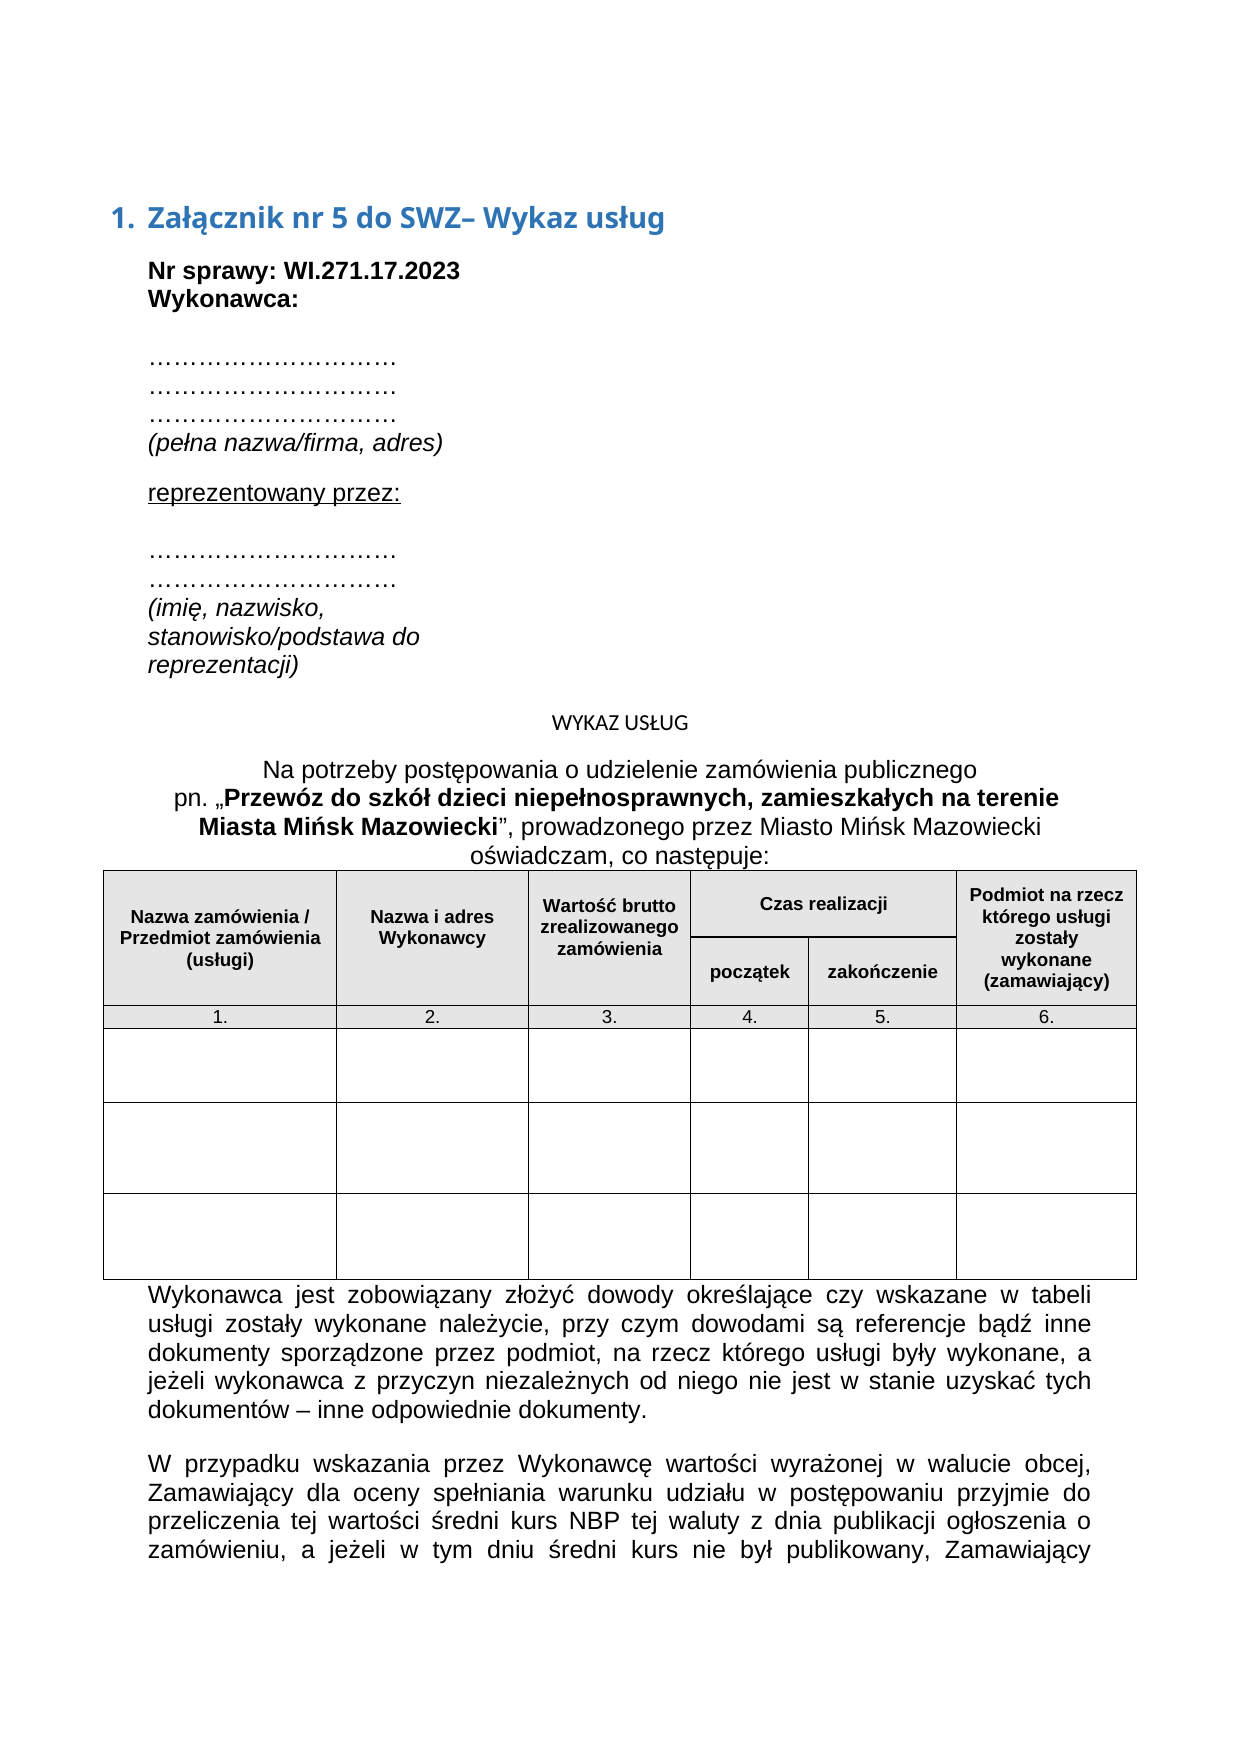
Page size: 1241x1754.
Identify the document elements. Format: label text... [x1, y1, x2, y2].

table_cell zakończenie [809, 938, 956, 1005]
text ………………………… [148, 371, 472, 399]
table_header Podmiot na rzecz którego usługi zostały wykonane (zamawiający) [957, 871, 1136, 1005]
table_cell [104, 1029, 336, 1102]
text ………………………… [148, 564, 472, 593]
table_cell [957, 1103, 1136, 1193]
table_cell [957, 1194, 1136, 1279]
table_cell [104, 1103, 336, 1193]
table_cell początek [691, 938, 808, 1005]
table_cell [337, 1029, 528, 1102]
text Na potrzeby postępowania o udzielenie zamówienia publicznego pn. „Przewóz do szkół dzieci niepełnosprawnych, zamieszkałych na terenie Miasta Mińsk Mazowiecki”, prowadzonego przez Miasto Mińsk Mazowiecki oświadczam, co następuje: [148, 755, 1093, 870]
table_header Nazwa zamówienia / Przedmiot zamówienia (usługi) [104, 871, 336, 1005]
table_cell [809, 1103, 956, 1193]
text Nr sprawy: WI.271.17.2023 [148, 256, 1093, 284]
table_cell [529, 1029, 690, 1102]
text (pełna nazwa/firma, adres) [148, 428, 472, 457]
table_header Czas realizacji [691, 871, 956, 936]
table_cell [957, 1029, 1136, 1102]
table_header Wartość brutto zrealizowanego zamówienia [529, 871, 690, 1005]
table_cell 3. [529, 1006, 690, 1028]
table_cell [104, 1194, 336, 1279]
table_cell 2. [337, 1006, 528, 1028]
table_cell [809, 1029, 956, 1102]
table_cell [691, 1029, 808, 1102]
table_cell [691, 1194, 808, 1279]
table_cell [337, 1103, 528, 1193]
text (imię, nazwisko, stanowisko/podstawa do reprezentacji) [148, 593, 472, 679]
table_cell 1. [104, 1006, 336, 1028]
text Wykonawca jest zobowiązany złożyć dowody określające czy wskazane w tabeli usługi zostały wykonane należycie, przy czym dowodami są referencje bądź inne dokumenty sporządzone przez podmiot, na rzecz którego usługi były wykonane, a jeżeli wykonawca z przyczyn niezależnych od niego nie jest w stanie uzyskać tych dokumentów – inne odpowiednie dokumenty. [148, 1280, 1093, 1424]
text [148, 1449, 1093, 1564]
text ………………………… [148, 399, 472, 428]
table_cell [809, 1194, 956, 1279]
table_cell [691, 1103, 808, 1193]
table_cell [337, 1194, 528, 1279]
text WYKAZ USŁUG [148, 708, 1093, 736]
text ………………………… [148, 535, 472, 564]
list Załącznik nr 5 do SWZ– Wykaz usług [110, 198, 1093, 237]
table_cell [529, 1103, 690, 1193]
table_cell 4. [691, 1006, 808, 1028]
table_cell 6. [957, 1006, 1136, 1028]
table_cell [529, 1194, 690, 1279]
text ………………………… [148, 342, 472, 371]
text Wykonawca: [148, 284, 1093, 313]
table_header Nazwa i adres Wykonawcy [337, 871, 528, 1005]
text reprezentowany przez: [148, 478, 1093, 507]
table_cell 5. [809, 1006, 956, 1028]
